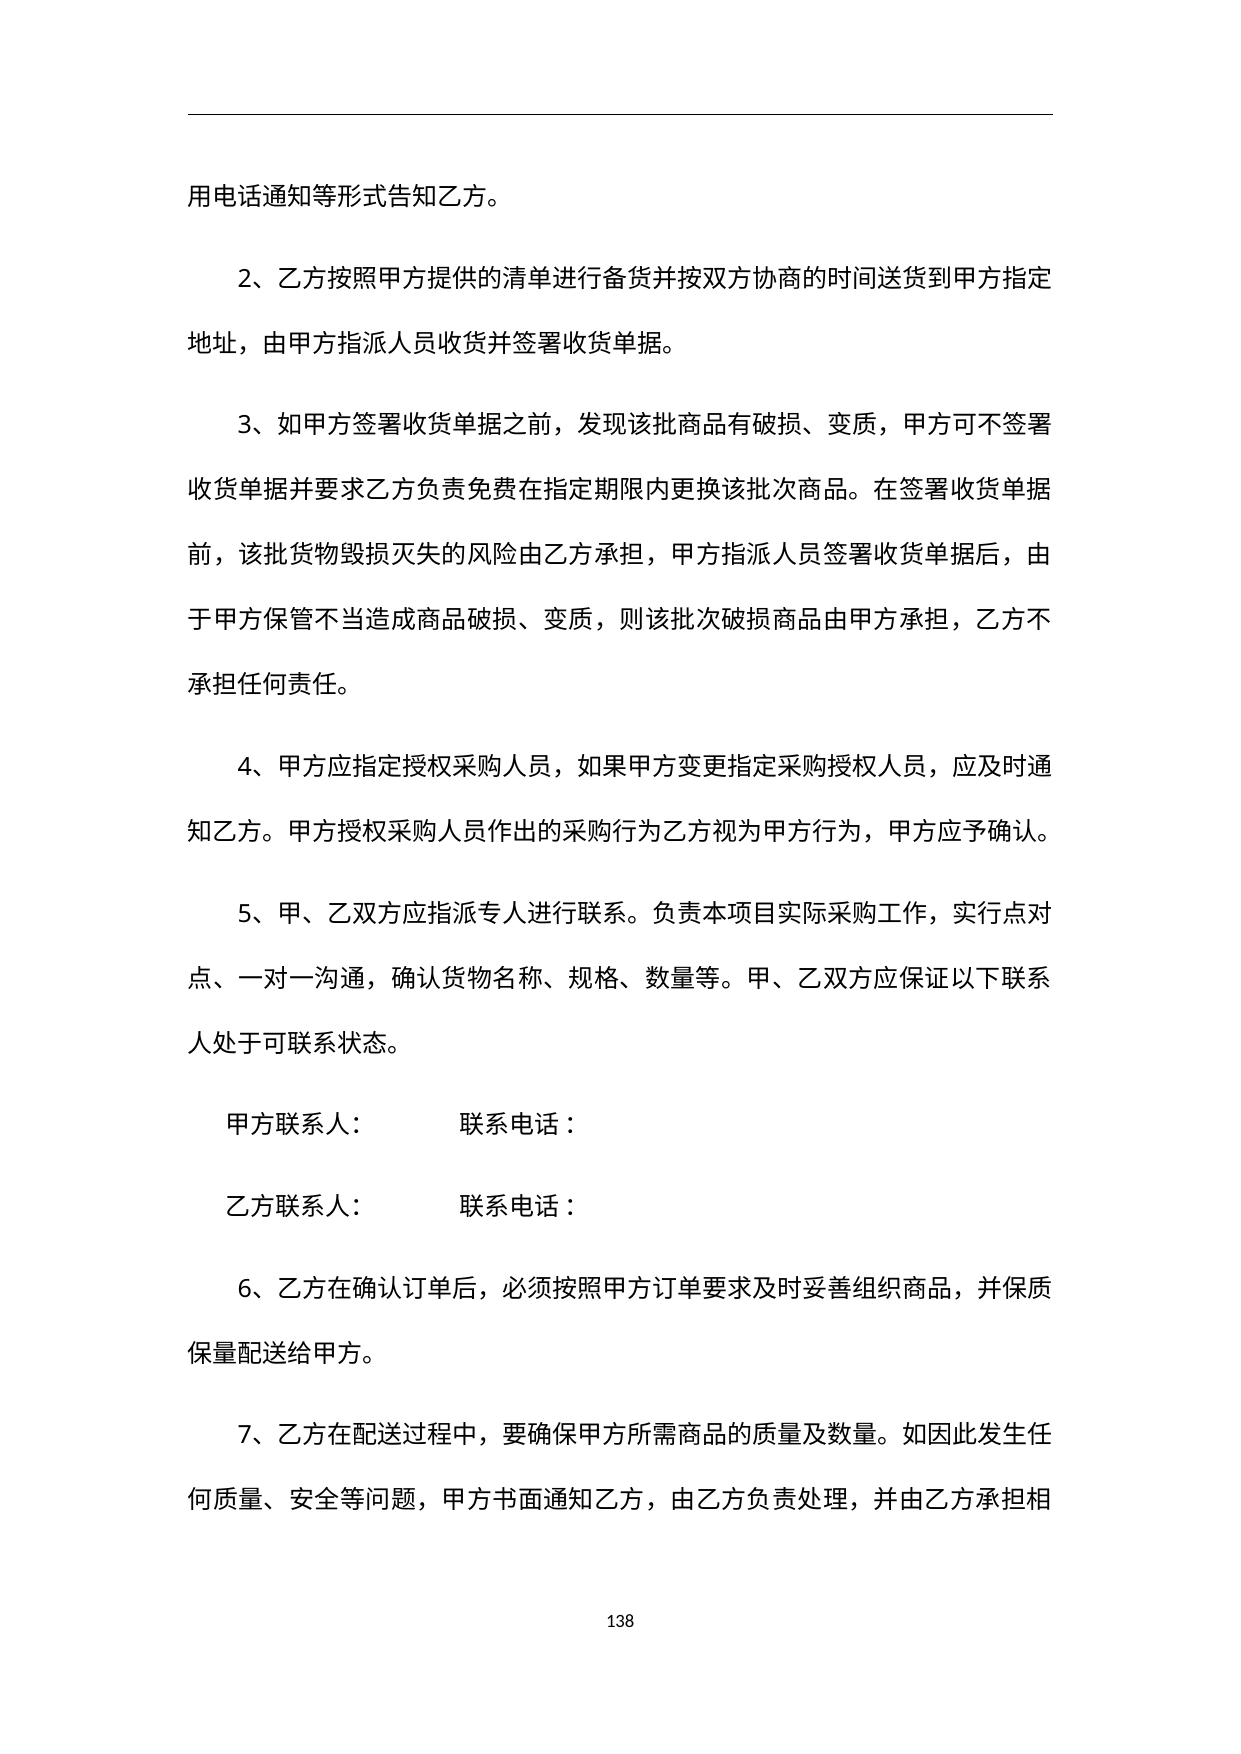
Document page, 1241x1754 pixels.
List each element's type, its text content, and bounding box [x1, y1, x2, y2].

text 5、甲、乙双方应指派专人进行联系。负责本项目实际采购工作，实行点对点、一对一沟通，确认货物名称、规格、数量等。甲、乙双方应保证以下联系人处于可联系状态。 [187, 879, 1053, 1074]
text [187, 162, 1053, 227]
text 2、乙方按照甲方提供的清单进行备货并按双方协商的时间送货到甲方指定地址，由甲方指派人员收货并签署收货单据。 [187, 244, 1053, 374]
text 3、如甲方签署收货单据之前，发现该批商品有破损、变质，甲方可不签署收货单据并要求乙方负责免费在指定期限内更换该批次商品。在签署收货单据前，该批货物毁损灭失的风险由乙方承担，甲方指派人员签署收货单据后，由于甲方保管不当造成商品破损、变质，则该批次破损商品由甲方承担，乙方不承担任何责任。 [187, 390, 1053, 715]
text 6、乙方在确认订单后，必须按照甲方订单要求及时妥善组织商品，并保质保量配送给甲方。 [187, 1254, 1053, 1384]
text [187, 1400, 1053, 1530]
text 乙方联系人： 联系电话 ： [225, 1172, 1053, 1237]
text 4、甲方应指定授权采购人员，如果甲方变更指定采购授权人员，应及时通知乙方。甲方授权采购人员作出的采购行为乙方视为甲方行为，甲方应予确认。 [187, 732, 1053, 862]
text 甲方联系人： 联系电话 ： [225, 1090, 1053, 1155]
